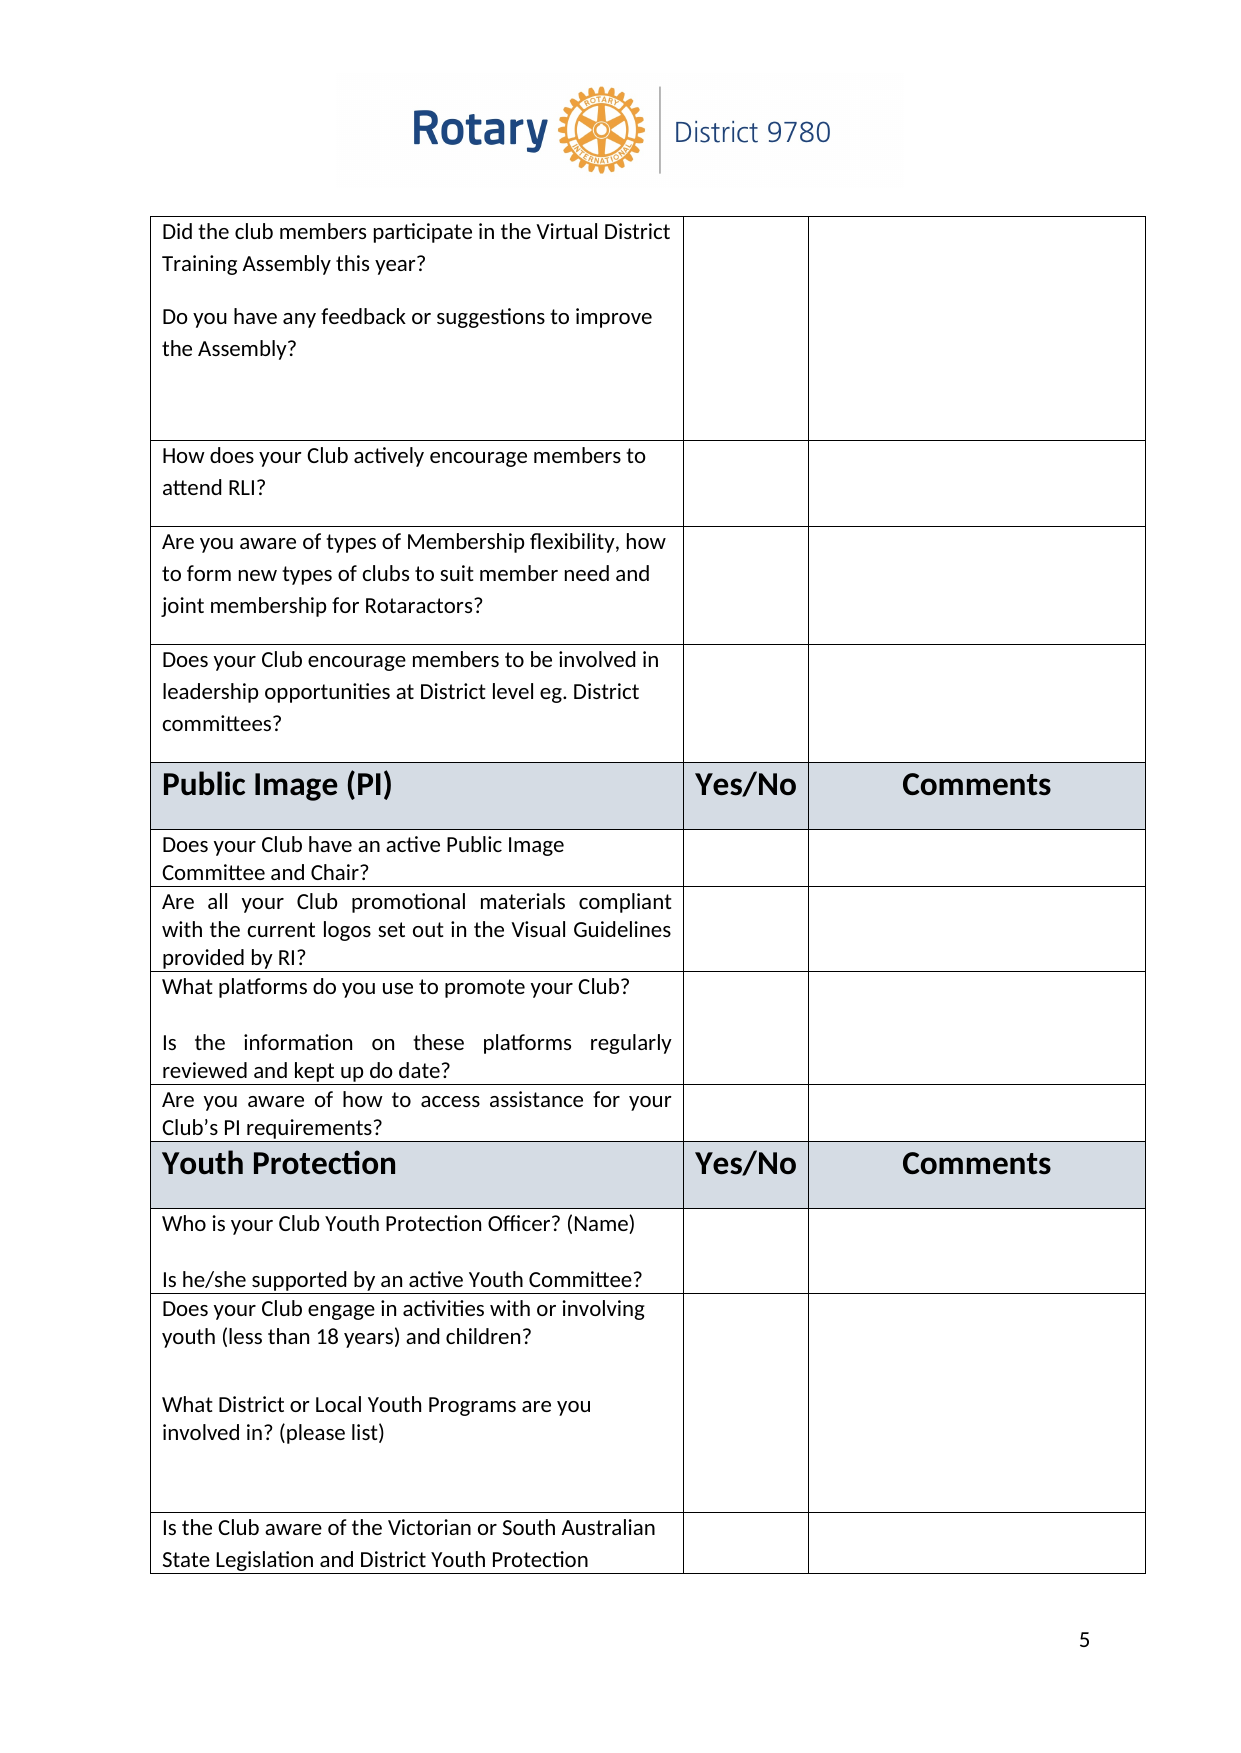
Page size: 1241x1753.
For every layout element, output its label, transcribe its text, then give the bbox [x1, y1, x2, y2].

table_cell [809, 1513, 1145, 1573]
table_cell [809, 887, 1145, 971]
table_cell [684, 527, 808, 644]
table_cell Comments [809, 763, 1145, 829]
table_cell Are all your Club promotional materials compliant with the current logos set out in the Visual Guidelines provided by RI? [151, 887, 683, 971]
table_cell Does your Club have an active Public Image Committee and Chair? [151, 830, 683, 886]
table_cell [684, 830, 808, 886]
table_cell How does your Club actively encourage members to attend RLI? [151, 441, 683, 526]
table_cell Who is your Club Youth Protection Officer? (Name) Is he/she supported by an active Youth Committee? [151, 1209, 683, 1293]
table_cell [809, 1294, 1145, 1512]
table_cell Youth Protection [151, 1142, 683, 1208]
table_cell Did the club members participate in the Virtual District Training Assembly this year? Do you have any feedback or suggestions to improve the Assembly? [151, 217, 683, 440]
table_cell [809, 527, 1145, 644]
table_cell Does your Club engage in activities with or involving youth (less than 18 years) and children? What District or Local Youth Programs are you involved in? (please list) [151, 1294, 683, 1512]
table_cell [684, 1294, 808, 1512]
table_cell [809, 1085, 1145, 1141]
table_cell [809, 645, 1145, 762]
table_cell [809, 217, 1145, 440]
table_cell [684, 645, 808, 762]
table_cell Are you aware of types of Membership flexibility, how to form new types of clubs to suit member need and joint membership for Rotaractors? [151, 527, 683, 644]
table_cell [684, 1209, 808, 1293]
table_cell [809, 441, 1145, 526]
table_cell Public Image (PI) [151, 763, 683, 829]
table_cell Yes/No [684, 763, 808, 829]
table_cell Are you aware of how to access assistance for your Club’s PI requirements? [151, 1085, 683, 1141]
table_cell [684, 441, 808, 526]
table_cell What platforms do you use to promote your Club? Is the information on these platforms regularly reviewed and kept up do date? [151, 972, 683, 1084]
table_cell Comments [809, 1142, 1145, 1208]
table_cell [684, 1513, 808, 1573]
table_cell [809, 1209, 1145, 1293]
table_cell Yes/No [684, 1142, 808, 1208]
table_cell Does your Club encourage members to be involved in leadership opportunities at District level eg. District committees? [151, 645, 683, 762]
table_cell [809, 830, 1145, 886]
table_cell [684, 887, 808, 971]
table_cell [684, 217, 808, 440]
picture [335, 73, 905, 188]
table_cell [809, 972, 1145, 1084]
table_cell [684, 1085, 808, 1141]
table_cell [684, 972, 808, 1084]
